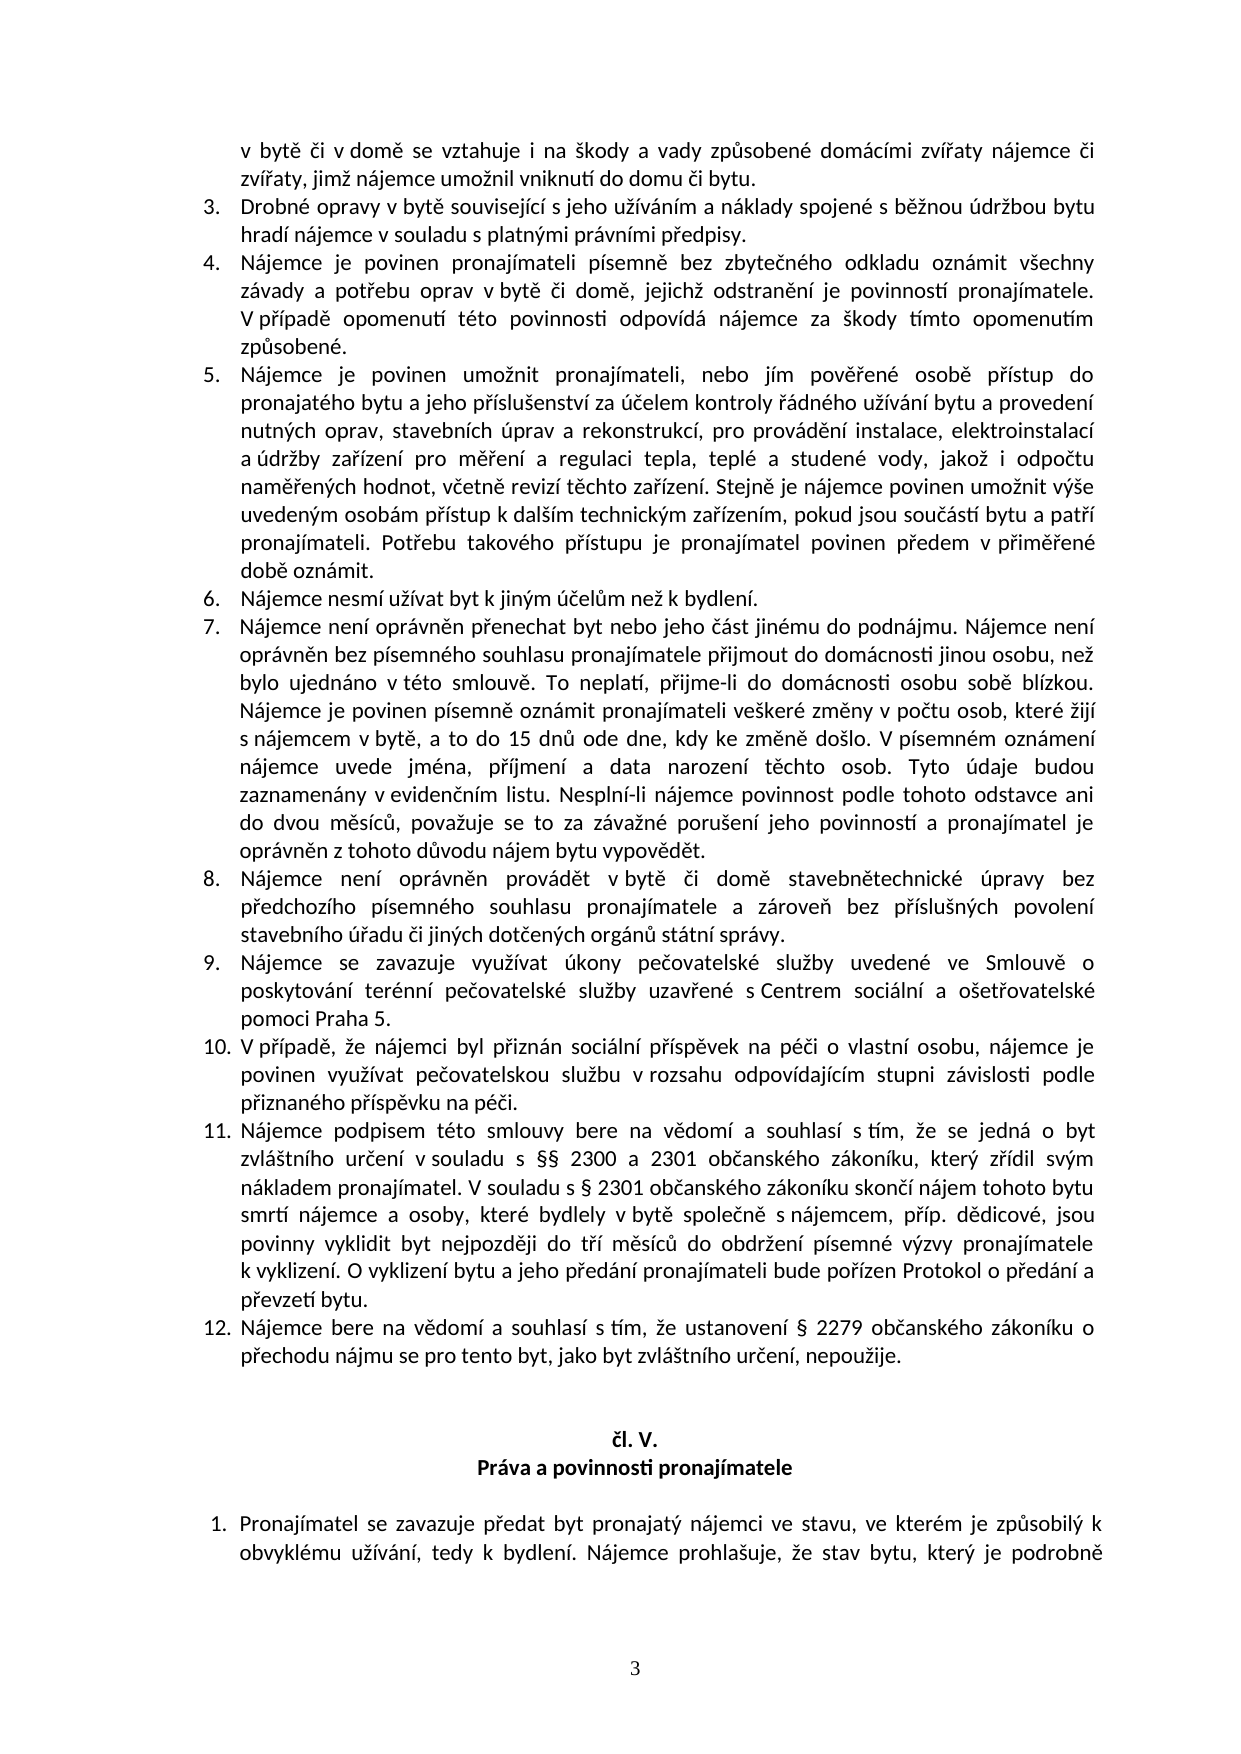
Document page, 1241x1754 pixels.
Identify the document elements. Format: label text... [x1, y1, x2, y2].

text čl. V. Práva a povinnosti pronajímatele [165, 1425, 1104, 1481]
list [210, 1509, 1104, 1566]
list Nájemce není oprávněn přenechat byt nebo jeho část jinému do podnájmu. Nájemce není oprávněn bez písemného souhlasu pronajímatele přijmout do domácnosti jinou osobu, než bylo ujednáno v této smlouvě. To neplatí, přijme-li do domácnosti osobu sobě blízkou. Nájemce je povinen písemně oznámit pronajímateli veškeré změny v počtu osob, které žijí s nájemcem v bytě, a to do 15 dnů ode dne, kdy ke změně došlo. V písemném oznámení nájemce uvede jména, příjmení a data narození těchto osob. Tyto údaje budou zaznamenány v evidenčním listu. Nesplní-li nájemce povinnost podle tohoto odstavce ani do dvou měsíců, považuje se to za závažné porušení jeho povinností a pronajímatel je oprávněn z tohoto důvodu nájem bytu vypovědět. [203, 612, 1096, 864]
list Nájemce je povinen pronajímateli písemně bez zbytečného odkladu oznámit všechny závady a potřebu oprav v bytě či domě, jejichž odstranění je povinností pronajímatele. V případě opomenutí této povinnosti odpovídá nájemce za škody tímto opomenutím způsobené. [203, 248, 1096, 360]
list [203, 136, 1096, 192]
list V případě, že nájemci byl přiznán sociální příspěvek na péči o vlastní osobu, nájemce je povinen využívat pečovatelskou službu v rozsahu odpovídajícím stupni závislosti podle přiznaného příspěvku na péči. [203, 1032, 1096, 1117]
list Nájemce podpisem této smlouvy bere na vědomí a souhlasí s tím, že se jedná o byt zvláštního určení v souladu s §§ 2300 a 2301 občanského zákoníku, který zřídil svým nákladem pronajímatel. V souladu s § 2301 občanského zákoníku skončí nájem tohoto bytu smrtí nájemce a osoby, které bydlely v bytě společně s nájemcem, příp. dědicové, jsou povinny vyklidit byt nejpozději do tří měsíců do obdržení písemné výzvy pronajímatele k vyklizení. O vyklizení bytu a jeho předání pronajímateli bude pořízen Protokol o předání a převzetí bytu. [203, 1117, 1096, 1313]
list Nájemce nesmí užívat byt k jiným účelům než k bydlení. [203, 584, 1096, 612]
list Nájemce je povinen umožnit pronajímateli, nebo jím pověřené osobě přístup do pronajatého bytu a jeho příslušenství za účelem kontroly řádného užívání bytu a provedení nutných oprav, stavebních úprav a rekonstrukcí, pro provádění instalace, elektroinstalací a údržby zařízení pro měření a regulaci tepla, teplé a studené vody, jakož i odpočtu naměřených hodnot, včetně revizí těchto zařízení. Stejně je nájemce povinen umožnit výše uvedeným osobám přístup k dalším technickým zařízením, pokud jsou součástí bytu a patří pronajímateli. Potřebu takového přístupu je pronajímatel povinen předem v přiměřené době oznámit. [203, 360, 1096, 584]
list Nájemce není oprávněn provádět v bytě či domě stavebnětechnické úpravy bez předchozího písemného souhlasu pronajímatele a zároveň bez příslušných povolení stavebního úřadu či jiných dotčených orgánů státní správy. [203, 864, 1096, 948]
list Drobné opravy v bytě související s jeho užíváním a náklady spojené s běžnou údržbou bytu hradí nájemce v souladu s platnými právními předpisy. [203, 192, 1096, 248]
list Nájemce se zavazuje využívat úkony pečovatelské služby uvedené ve Smlouvě o poskytování terénní pečovatelské služby uzavřené s Centrem sociální a ošetřovatelské pomoci Praha 5. [203, 948, 1096, 1032]
list Nájemce bere na vědomí a souhlasí s tím, že ustanovení § 2279 občanského zákoníku o přechodu nájmu se pro tento byt, jako byt zvláštního určení, nepoužije. [203, 1313, 1096, 1369]
